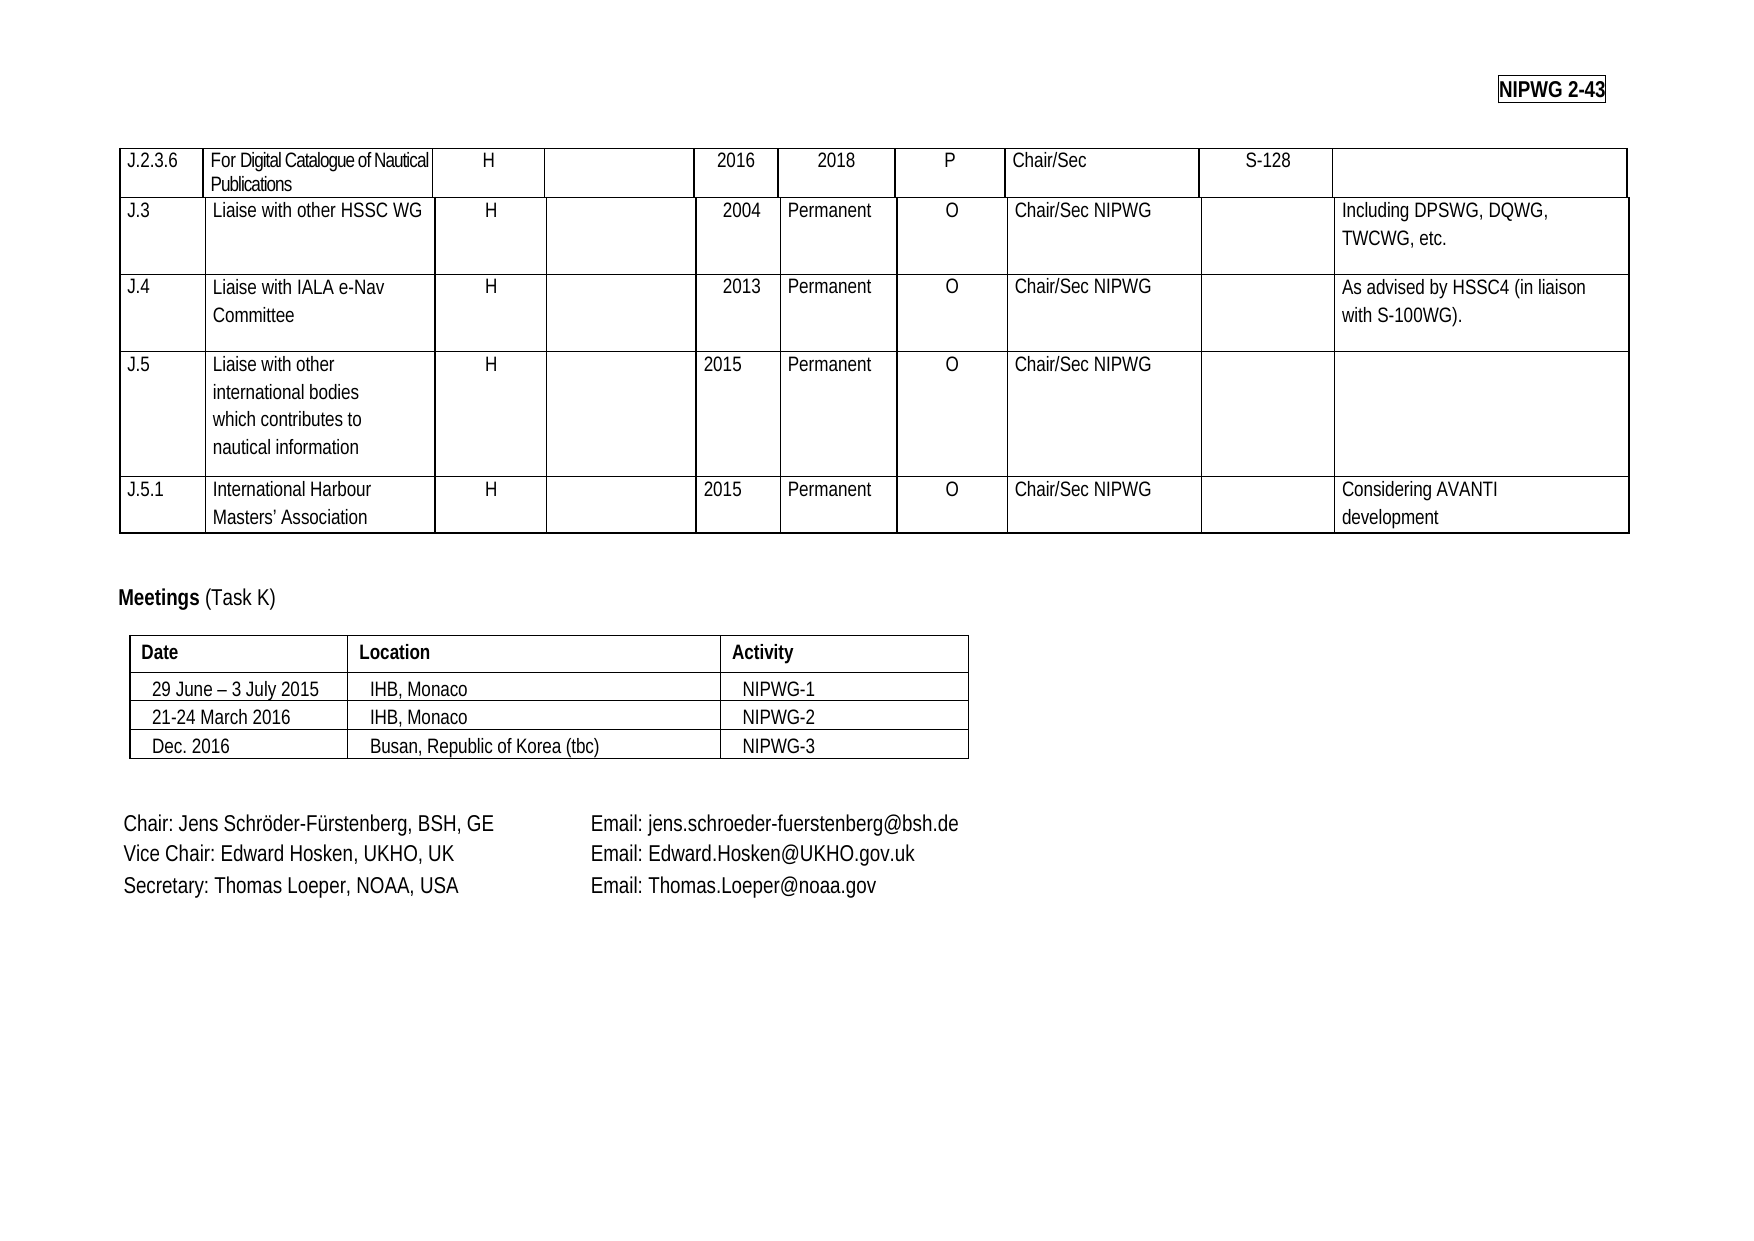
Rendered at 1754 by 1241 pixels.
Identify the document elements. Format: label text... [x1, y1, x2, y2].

text Meetings (Task K) [118, 584, 1606, 610]
table_cell NIPWG-1 [721, 673, 968, 700]
table_cell O [898, 477, 1007, 532]
table_cell O [898, 352, 1007, 476]
table_cell P [896, 149, 1004, 197]
table_cell [547, 477, 695, 532]
table_cell Permanent [781, 477, 896, 532]
table_cell S-128 [1200, 149, 1332, 197]
table_cell J.5 [121, 352, 205, 476]
table_cell NIPWG-3 [721, 730, 968, 758]
table_cell [1202, 275, 1334, 351]
table_cell Dec. 2016 [131, 730, 347, 758]
table_cell Busan, Republic of Korea (tbc) [348, 730, 720, 758]
table_cell 2015 [697, 477, 780, 532]
table_cell IHB, Monaco [348, 673, 720, 700]
text Chair: Jens Schröder-Fürstenberg, BSH, GE Email: jens.schroeder-fuerstenberg@bsh.de Vice Chair: Edward Hosken, UKHO, UK Email: Edward.Hosken@UKHO.gov.uk Secretary: Thomas Loeper, NOAA, USA Email: Thomas.Loeper@noaa.gov [118, 810, 1606, 899]
table_cell H [436, 477, 546, 532]
table_cell Liaise with other HSSC WG [206, 198, 434, 274]
table_cell H [436, 198, 546, 274]
table_cell [1333, 149, 1626, 197]
table_cell O [898, 275, 1007, 351]
table_cell Liaise with IALA e-Nav Committee [206, 275, 434, 351]
table_cell [545, 149, 693, 197]
table_cell [547, 198, 695, 274]
table_cell Permanent [781, 198, 896, 274]
table_cell NIPWG-2 [721, 701, 968, 729]
table_cell [547, 352, 695, 476]
table_cell For Digital Catalogue of Nautical Publications [204, 149, 432, 197]
table_cell 2016 [695, 149, 777, 197]
table_cell As advised by HSSC4 (in liaison with S-100WG). [1335, 275, 1628, 351]
table_cell Chair/Sec [1006, 149, 1198, 197]
table_cell Permanent [781, 352, 896, 476]
table_cell [1202, 477, 1334, 532]
table_cell 2015 [697, 352, 780, 476]
table_cell O [898, 198, 1007, 274]
table_cell Considering AVANTI development [1335, 477, 1628, 532]
table_cell H [436, 352, 546, 476]
table_cell [1202, 352, 1334, 476]
table_cell J.2.3.6 [121, 149, 202, 197]
table_cell [547, 275, 695, 351]
table_cell [1202, 198, 1334, 274]
table_cell 2004 [697, 198, 780, 274]
table_cell Chair/Sec NIPWG [1008, 352, 1201, 476]
table_header Date [131, 636, 347, 672]
table_cell [1335, 352, 1628, 476]
table_header Location [348, 636, 720, 672]
table_cell IHB, Monaco [348, 701, 720, 729]
table_cell 21-24 March 2016 [131, 701, 347, 729]
table_cell J.5.1 [121, 477, 205, 532]
table_cell J.3 [121, 198, 205, 274]
table_cell Chair/Sec NIPWG [1008, 198, 1201, 274]
table_cell 29 June – 3 July 2015 [131, 673, 347, 700]
table_cell J.4 [121, 275, 205, 351]
table_cell 2013 [697, 275, 780, 351]
table_cell 2018 [779, 149, 894, 197]
table_cell International Harbour Masters’ Association [206, 477, 434, 532]
table_header Activity [721, 636, 968, 672]
table_cell Chair/Sec NIPWG [1008, 477, 1201, 532]
table_cell Including DPSWG, DQWG, TWCWG, etc. [1335, 198, 1628, 274]
table_cell H [436, 275, 546, 351]
table_cell Chair/Sec NIPWG [1008, 275, 1201, 351]
table_cell H [433, 149, 544, 197]
table_cell Liaise with other international bodies which contributes to nautical information [206, 352, 434, 476]
table_cell Permanent [781, 275, 896, 351]
